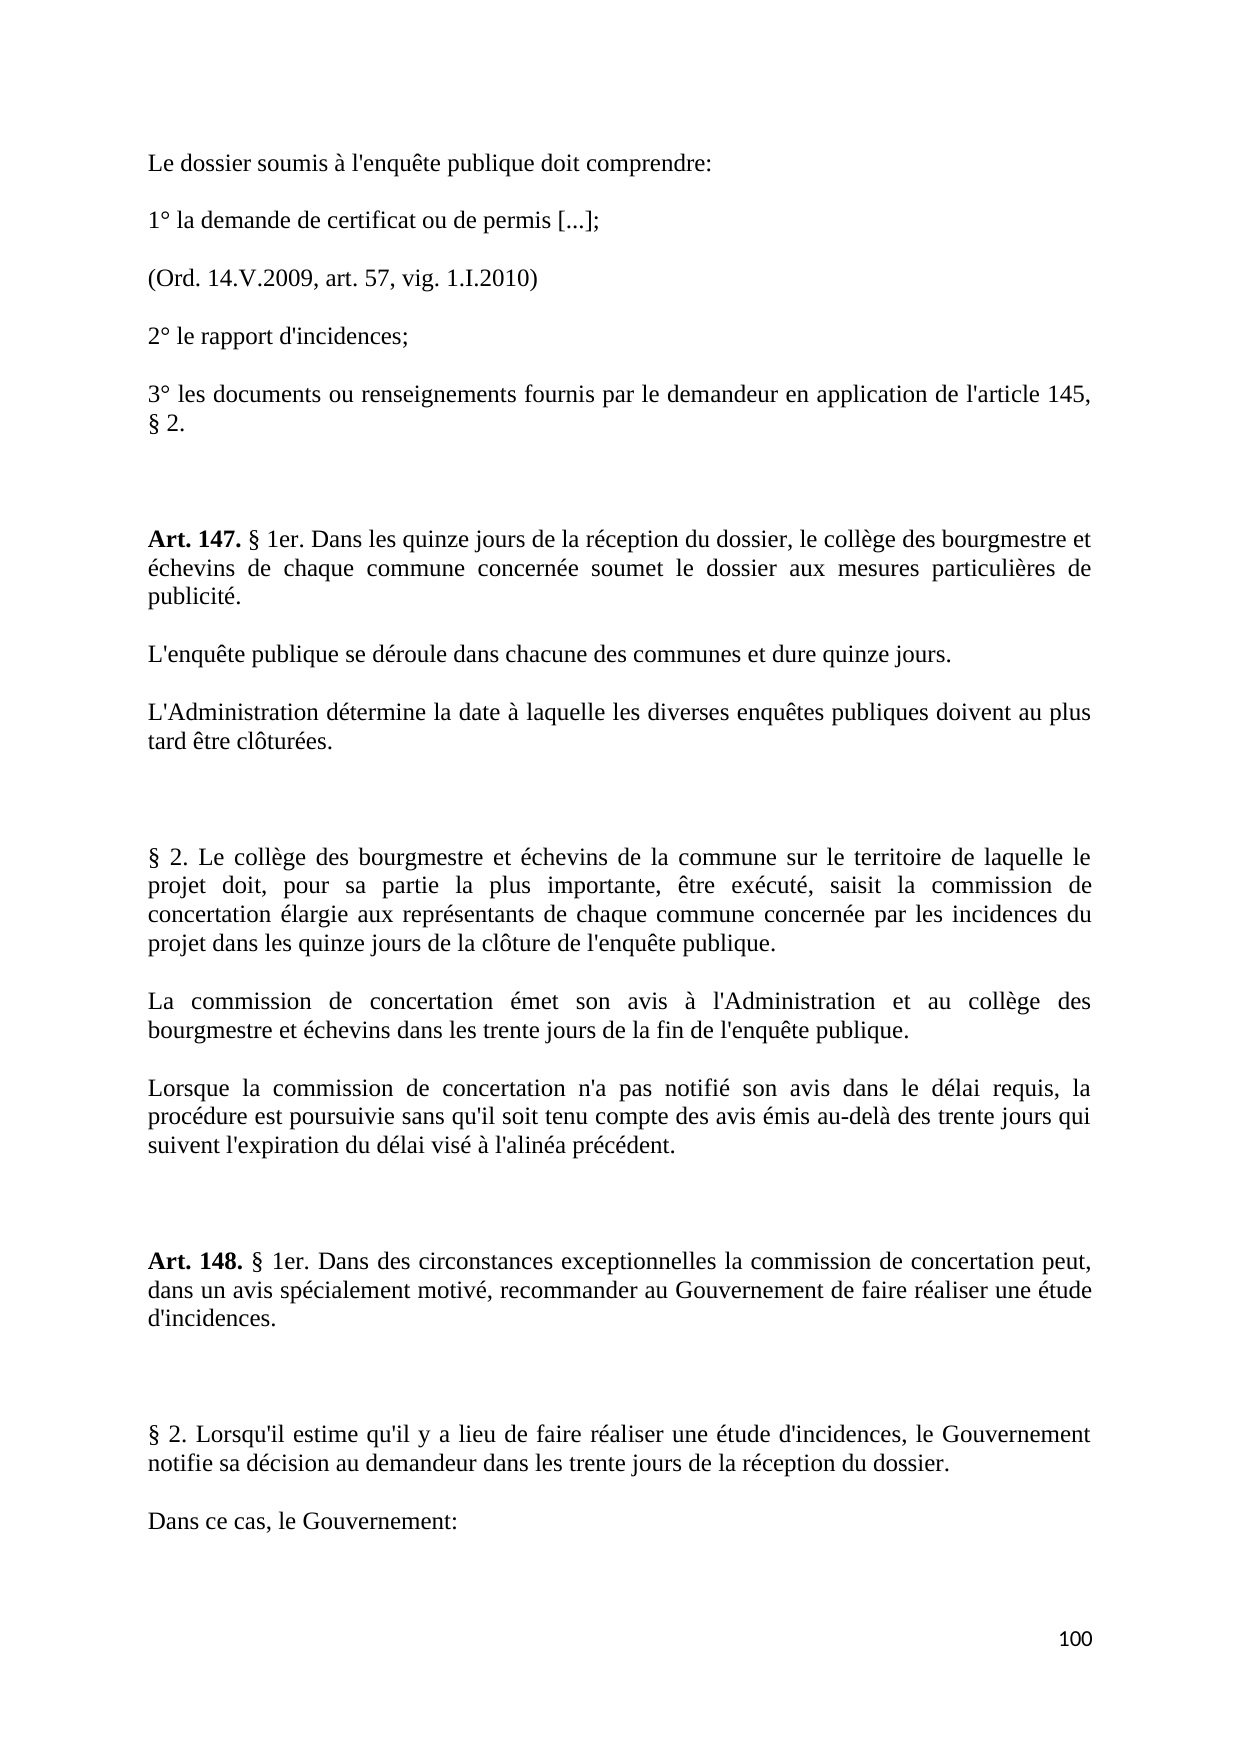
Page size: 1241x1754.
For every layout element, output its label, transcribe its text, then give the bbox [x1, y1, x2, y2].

text 1° la demande de certificat ou de permis [...]; [148, 206, 1093, 234]
text 3° les documents ou renseignements fournis par le demandeur en application de l'article 145, § 2. [148, 379, 1093, 437]
text Dans ce cas, le Gouvernement: [148, 1506, 1093, 1535]
text Art. 147. § 1er. Dans les quinze jours de la réception du dossier, le collège des bourgmestre et échevins de chaque commune concernée soumet le dossier aux mesures particulières de publicité. [148, 524, 1093, 610]
text § 2. Lorsqu'il estime qu'il y a lieu de faire réaliser une étude d'incidences, le Gouvernement notifie sa décision au demandeur dans les trente jours de la réception du dossier. [148, 1419, 1093, 1477]
text L'enquête publique se déroule dans chacune des communes et dure quinze jours. [148, 639, 1093, 668]
text Art. 148. § 1er. Dans des circonstances exceptionnelles la commission de concertation peut, dans un avis spécialement motivé, recommander au Gouvernement de faire réaliser une étude d'incidences. [148, 1246, 1093, 1332]
text La commission de concertation émet son avis à l'Administration et au collège des bourgmestre et échevins dans les trente jours de la fin de l'enquête publique. [148, 986, 1093, 1043]
text Le dossier soumis à l'enquête publique doit comprendre: [148, 148, 1093, 176]
text L'Administration détermine la date à laquelle les diverses enquêtes publiques doivent au plus tard être clôturées. [148, 697, 1093, 755]
text 2° le rapport d'incidences; [148, 321, 1093, 350]
text (Ord. 14.V.2009, art. 57, vig. 1.I.2010) [148, 263, 1093, 292]
text § 2. Le collège des bourgmestre et échevins de la commune sur le territoire de laquelle le projet doit, pour sa partie la plus importante, être exécuté, saisit la commission de concertation élargie aux représentants de chaque commune concernée par les incidences du projet dans les quinze jours de la clôture de l'enquête publique. [148, 842, 1093, 957]
text Lorsque la commission de concertation n'a pas notifié son avis dans le délai requis, la procédure est poursuivie sans qu'il soit tenu compte des avis émis au-delà des trente jours qui suivent l'expiration du délai visé à l'alinéa précédent. [148, 1073, 1093, 1159]
